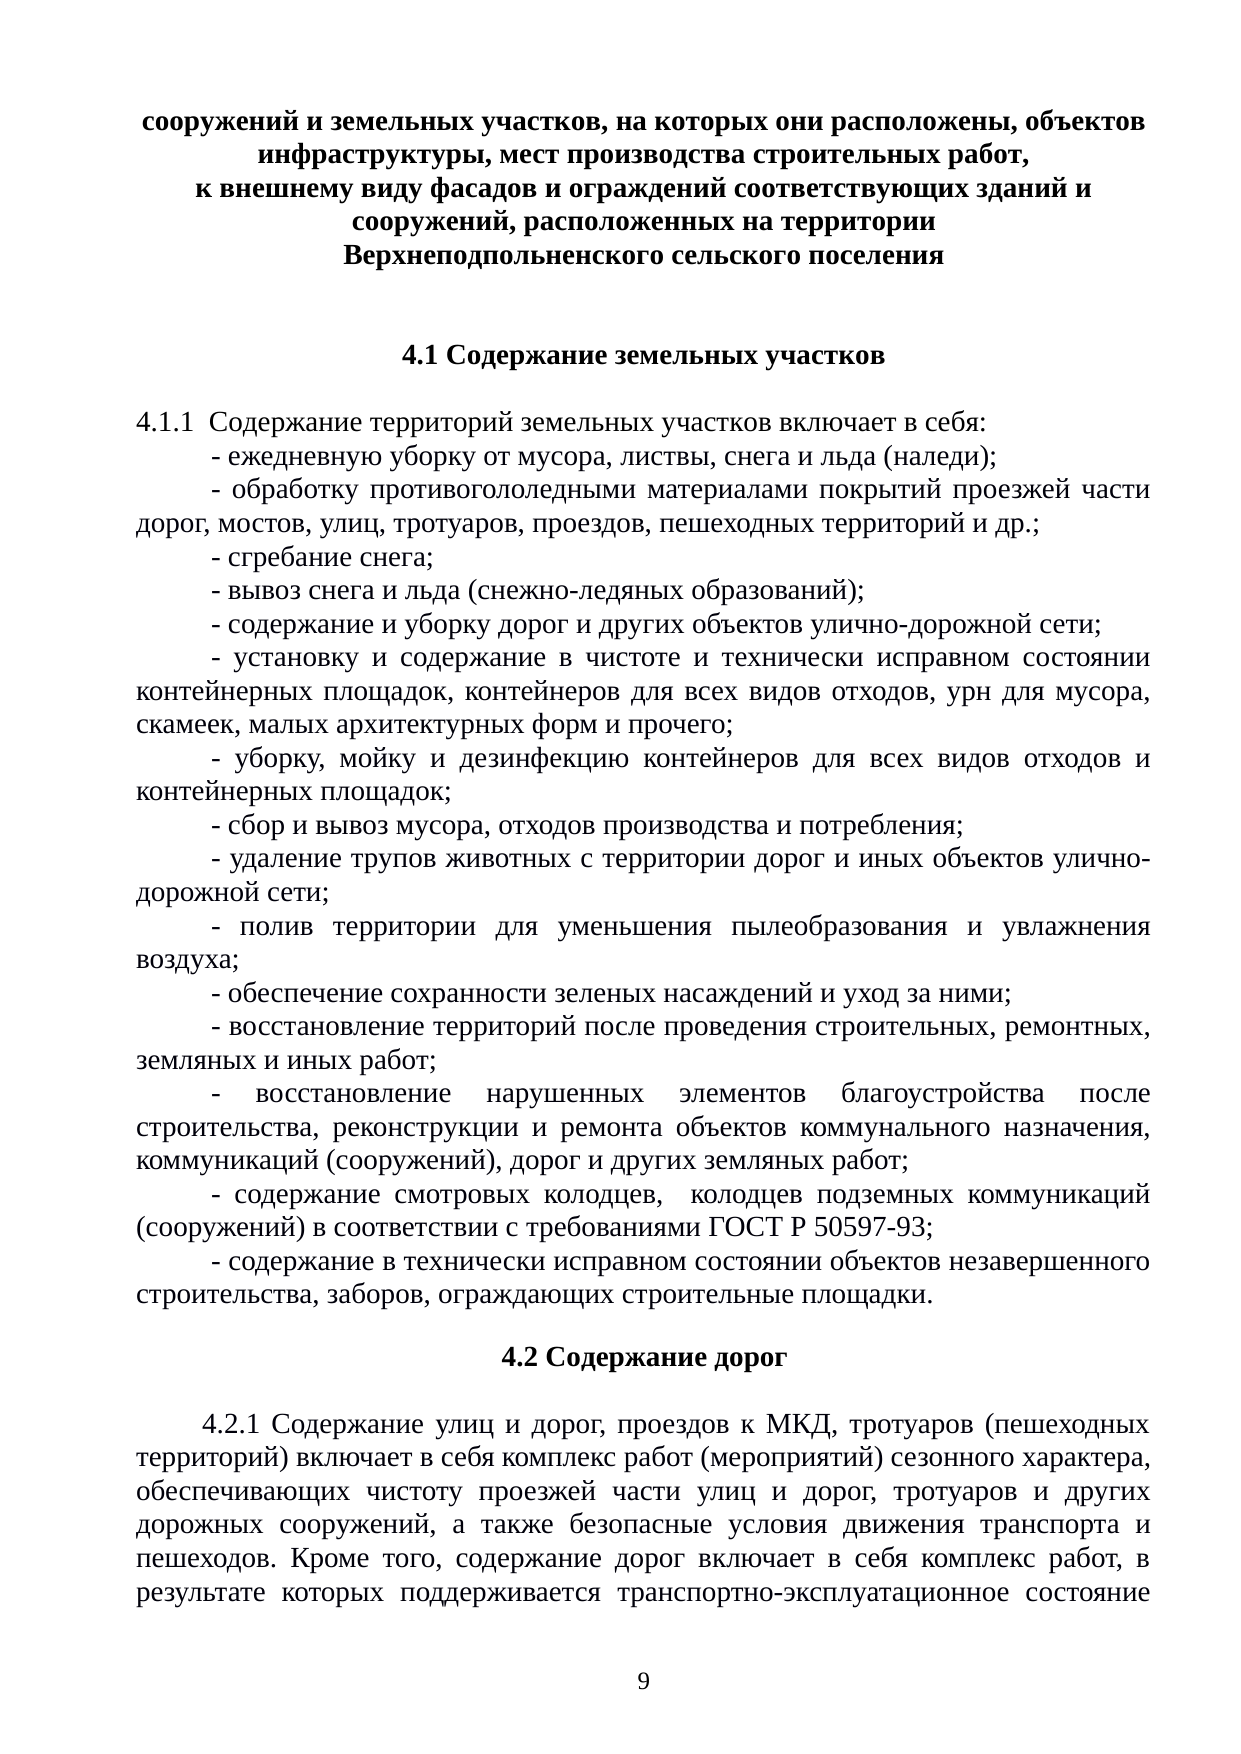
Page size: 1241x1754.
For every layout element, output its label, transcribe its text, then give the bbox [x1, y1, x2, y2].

text - восстановление нарушенных элементов благоустройства после строительства, реконструкции и ремонта объектов коммунального назначения, коммуникаций (сооружений), дорог и других земляных работ; [136, 1075, 1152, 1176]
text - содержание смотровых колодцев, колодцев подземных коммуникаций (сооружений) в соответствии с требованиями ГОСТ Р 50597-93; [136, 1176, 1152, 1243]
text - обеспечение сохранности зеленых насаждений и уход за ними; [136, 975, 1152, 1008]
text 4.2 Содержание дорог [136, 1339, 1152, 1372]
text - уборку, мойку и дезинфекцию контейнеров для всех видов отходов и контейнерных площадок; [136, 740, 1152, 807]
text - сгребание снега; [136, 539, 1152, 572]
text - обработку противогололедными материалами покрытий проезжей части дорог, мостов, улиц, тротуаров, проездов, пешеходных территорий и др.; [136, 472, 1152, 539]
text - содержание и уборку дорог и других объектов улично-дорожной сети; [136, 606, 1152, 639]
text 4.1 Содержание земельных участков [136, 337, 1152, 371]
text - полив территории для уменьшения пылеобразования и увлажнения воздуха; [136, 908, 1152, 975]
text - восстановление территорий после проведения строительных, ремонтных, земляных и иных работ; [136, 1008, 1152, 1075]
text - содержание в технически исправном состоянии объектов незавершенного строительства, заборов, ограждающих строительные площадки. [136, 1243, 1152, 1310]
text - вывоз снега и льда (снежно-ледяных образований); [136, 572, 1152, 606]
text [136, 1406, 1152, 1607]
text - установку и содержание в чистоте и технически исправном состоянии контейнерных площадок, контейнеров для всех видов отходов, урн для мусора, скамеек, малых архитектурных форм и прочего; [136, 639, 1152, 740]
text к внешнему виду фасадов и ограждений соответствующих зданий и сооружений, расположенных на территории [136, 170, 1152, 237]
text сооружений и земельных участков, на которых они расположены, объектов инфраструктуры, мест производства строительных работ, [136, 103, 1152, 170]
text - удаление трупов животных с территории дорог и иных объектов улично-дорожной сети; [136, 841, 1152, 908]
text - сбор и вывоз мусора, отходов производства и потребления; [136, 807, 1152, 841]
text - ежедневную уборку от мусора, листвы, снега и льда (наледи); [136, 438, 1152, 472]
text 4.1.1 Содержание территорий земельных участков включает в себя: [136, 404, 1152, 438]
text Верхнеподпольненского сельского поселения [136, 237, 1152, 270]
